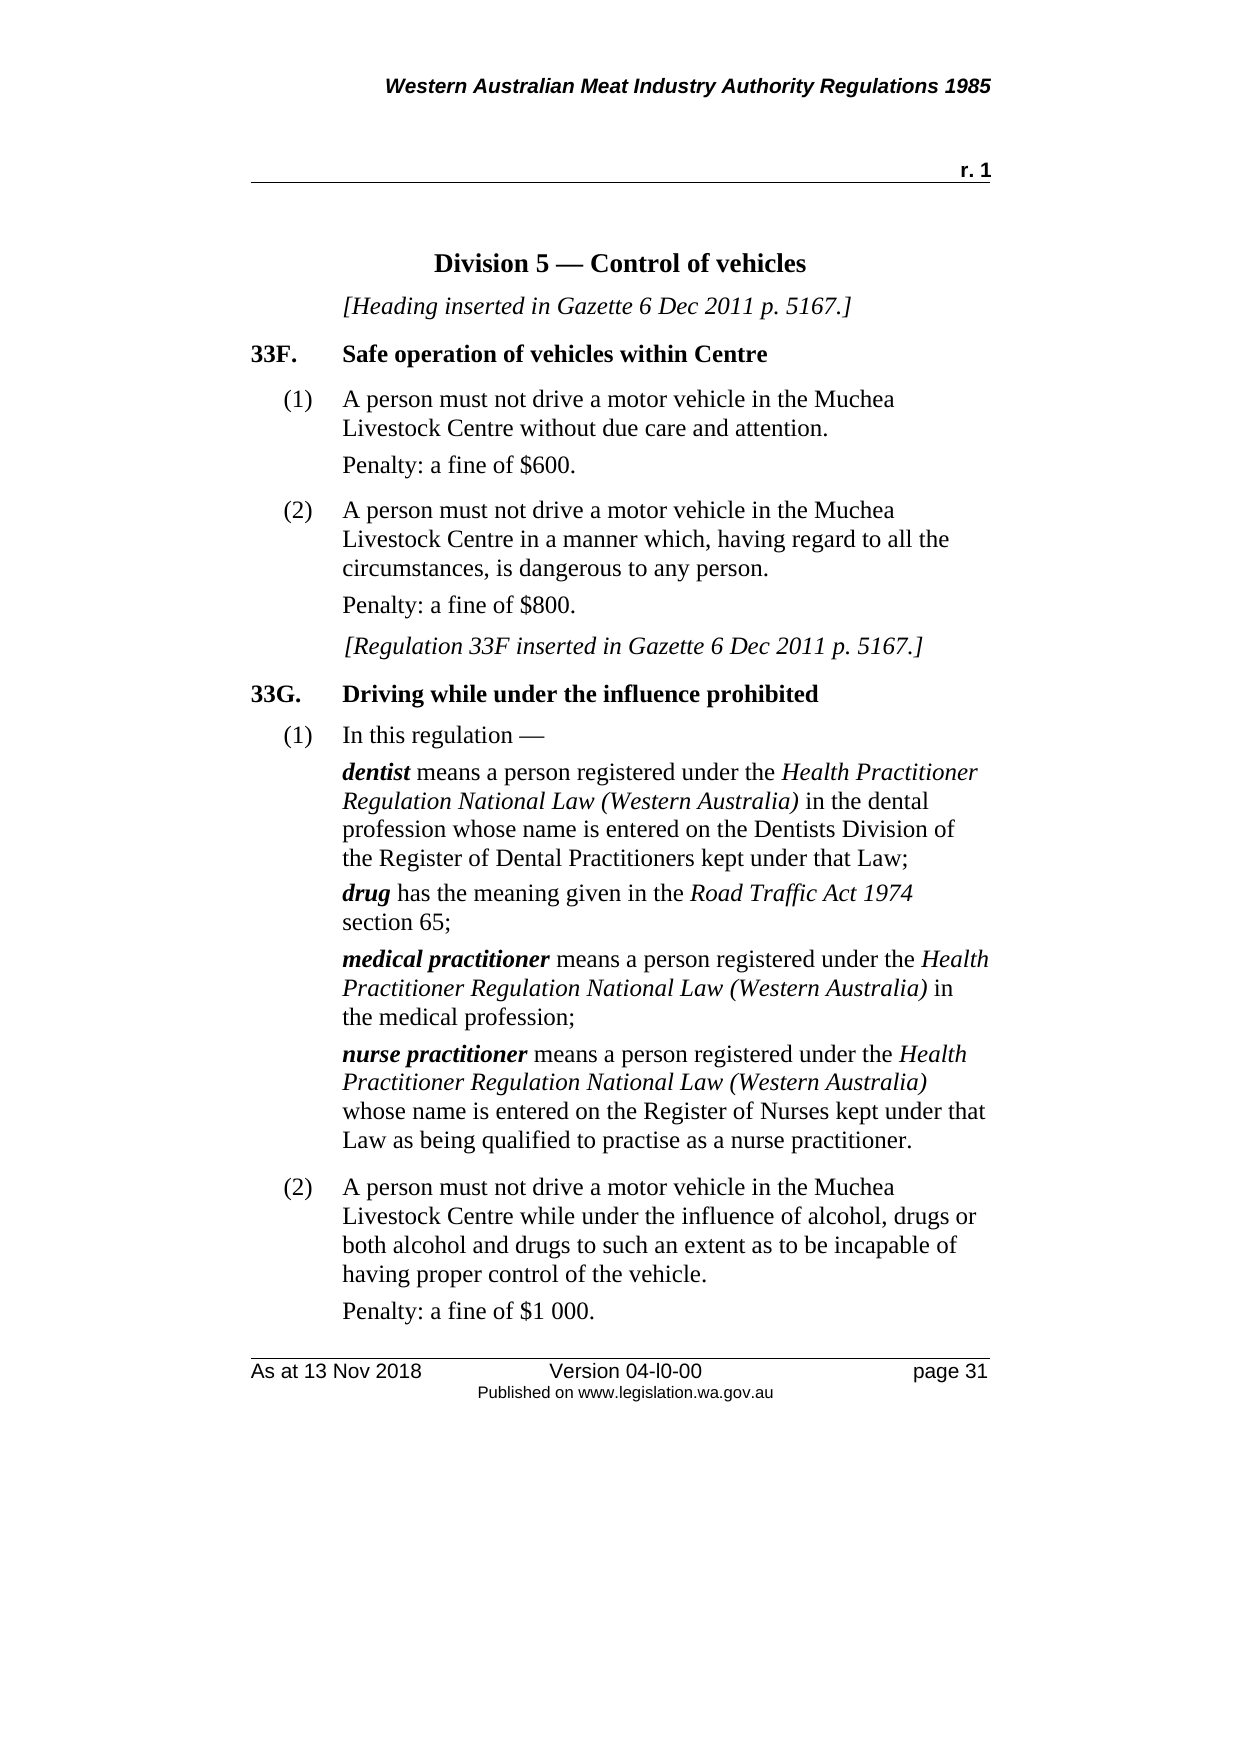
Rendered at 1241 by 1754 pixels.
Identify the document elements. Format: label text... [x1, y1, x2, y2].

text dentist means a person registered under the Health Practitioner Regulation National Law () in the dental profession whose name is entered on the Dentists Division of the Register of Dental Practitioners kept under that Law; [251, 757, 990, 872]
text Penalty: a fine of $800. [251, 590, 990, 619]
subtitle 33F. Safe operation of vehicles within Centre [251, 339, 990, 367]
text [Regulation 33F inserted in Gazette 6 Dec 2011 p. 5167.] [251, 631, 990, 660]
subtitle Division 5 — Control of vehicles [251, 247, 990, 279]
text (2) A person must not drive a motor vehicle in the Muchea Livestock Centre while under the influence of alcohol, drugs or both alcohol and drugs to such an extent as to be incapable of having proper control of the vehicle. [251, 1172, 990, 1287]
subtitle 33G. Driving while under the influence prohibited [251, 679, 990, 707]
text medical practitioner means a person registered under the Health Practitioner Regulation National Law () in the medical profession; [251, 944, 990, 1030]
text (1) A person must not drive a motor vehicle in the Muchea Livestock Centre without due care and attention. [251, 384, 990, 442]
text (2) A person must not drive a motor vehicle in the Muchea Livestock Centre in a manner which, having regard to all the circumstances, is dangerous to any person. [251, 495, 990, 582]
subtitle [Heading inserted in Gazette 6 Dec 2011 p. 5167.] [251, 291, 990, 320]
text (1) In this regulation — [251, 720, 990, 749]
text nurse practitioner means a person registered under the Health Practitioner Regulation National Law () whose name is entered on the Register of Nurses kept under that Law as being qualified to practise as a nurse practitioner. [251, 1039, 990, 1154]
text drug has the meaning given in the Road Traffic Act 1974 section 65; [251, 878, 990, 936]
text Penalty: a fine of $1 000. [251, 1296, 990, 1324]
text Penalty: a fine of $600. [251, 450, 990, 479]
